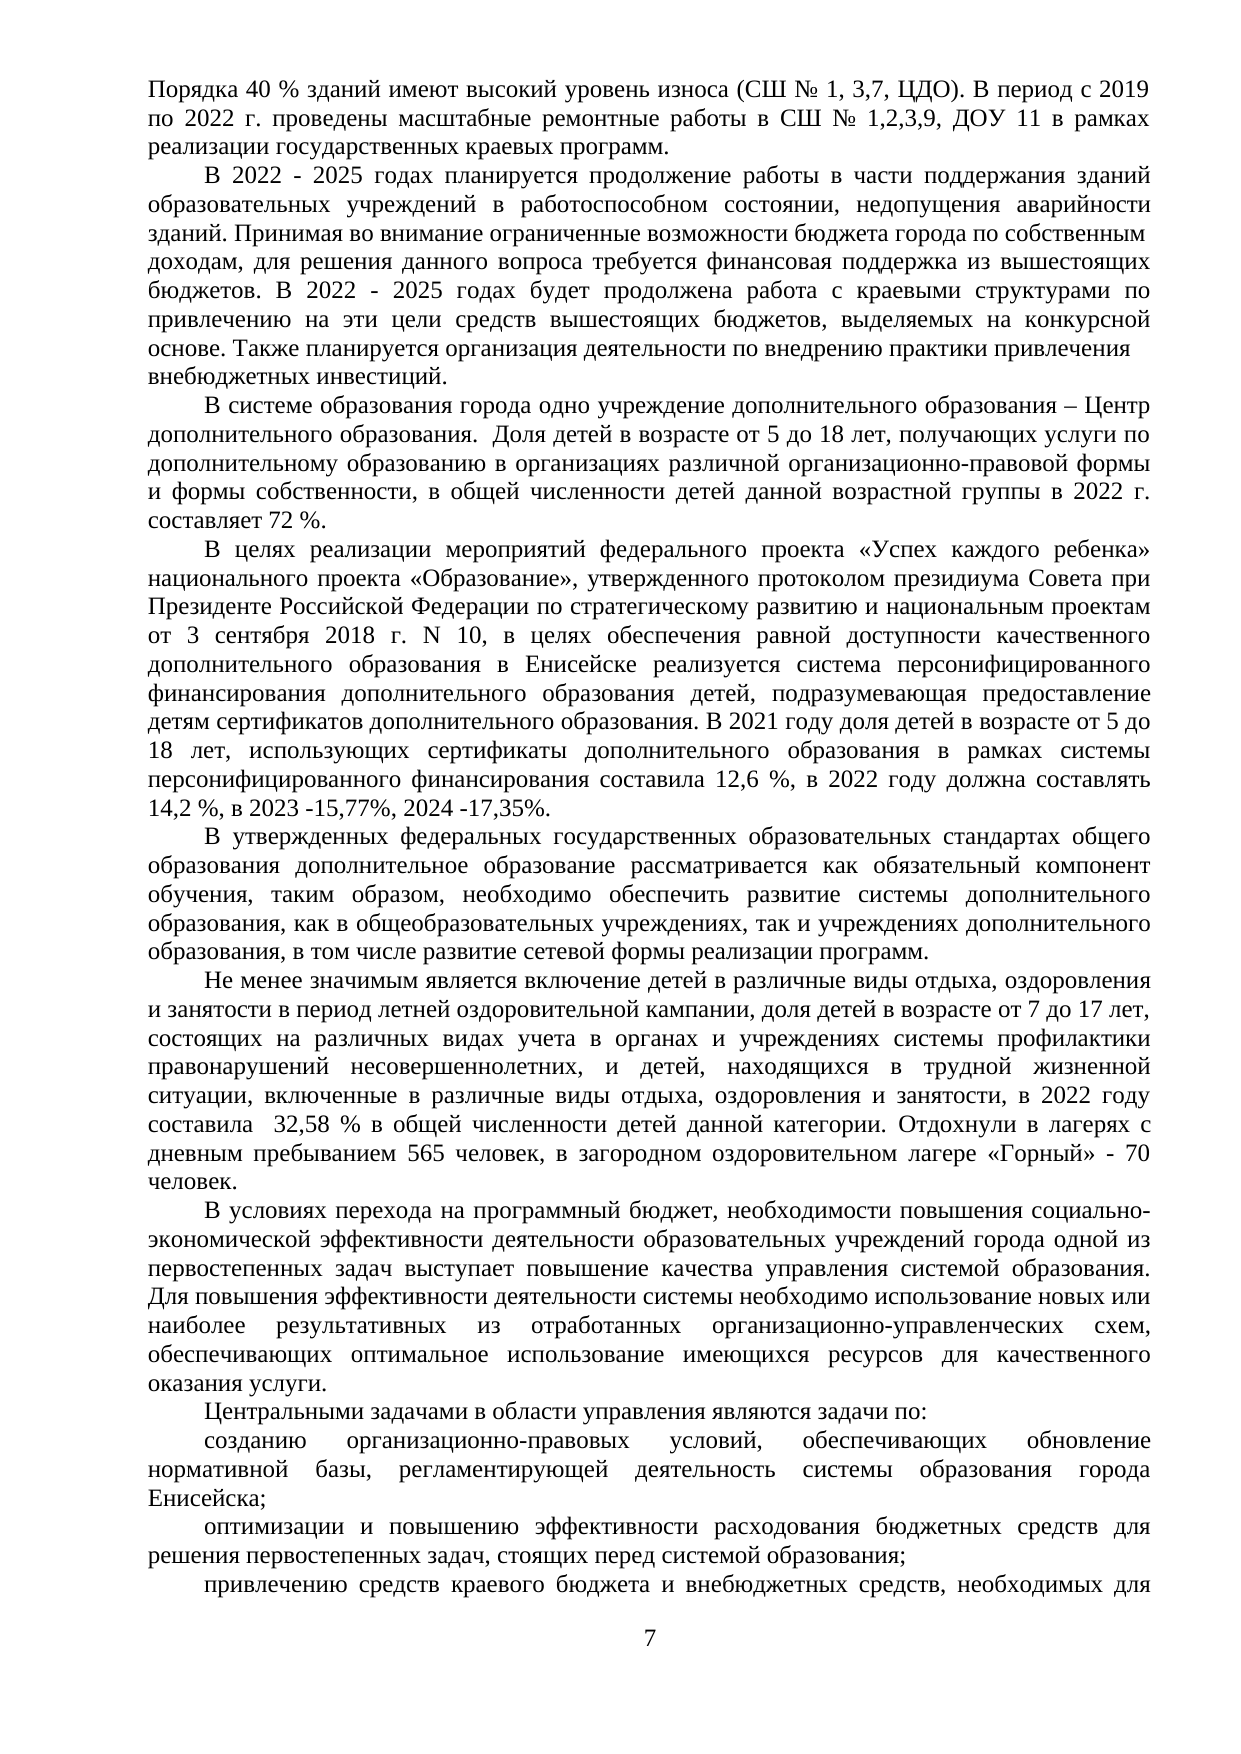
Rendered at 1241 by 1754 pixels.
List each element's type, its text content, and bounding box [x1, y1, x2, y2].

text созданию организационно-правовых условий, обеспечивающих обновление нормативной базы, регламентирующей деятельность системы образования города Енисейска; [148, 1425, 1152, 1511]
text Центральными задачами в области управления являются задачи по: [148, 1396, 1152, 1425]
text В целях реализации мероприятий федерального проекта «Успех каждого ребенка» национального проекта «Образование», утвержденного протоколом президиума Совета при Президенте Российской Федерации по стратегическому развитию и национальным проектам от 3 сентября 2018 г. N 10, в целях обеспечения равной доступности качественного дополнительного образования в Енисейске реализуется система персонифицированного финансирования дополнительного образования детей, подразумевающая предоставление детям сертификатов дополнительного образования. В 2021 году доля детей в возрасте от 5 до 18 лет, использующих сертификаты дополнительного образования в рамках системы персонифицированного финансирования составила 12,6 %, в 2022 году должна составлять 14,2 %, в 2023 -15,77%, 2024 -17,35%. [148, 534, 1152, 821]
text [148, 1569, 1152, 1598]
text В утвержденных федеральных государственных образовательных стандартах общего образования дополнительное образование рассматривается как обязательный компонент обучения, таким образом, необходимо обеспечить развитие системы дополнительного образования, как в общеобразовательных учреждениях, так и учреждениях дополнительного образования, в том числе развитие сетевой формы реализации программ. [148, 821, 1152, 965]
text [148, 74, 1152, 160]
text внебюджетных инвестиций. [148, 361, 1152, 390]
text В системе образования города одно учреждение дополнительного образования – Центр дополнительного образования. Доля детей в возрасте от 5 до 18 лет, получающих услуги по дополнительному образованию в организациях различной организационно-правовой формы и формы собственности, в общей численности детей данной возрастной группы в 2022 г. составляет 72 %. [148, 390, 1152, 534]
text В условиях перехода на программный бюджет, необходимости повышения социально-экономической эффективности деятельности образовательных учреждений города одной из первостепенных задач выступает повышение качества управления системой образования. Для повышения эффективности деятельности системы необходимо использование новых или наиболее результативных из отработанных организационно-управленческих схем, обеспечивающих оптимальное использование имеющихся ресурсов для качественного оказания услуги. [148, 1195, 1152, 1396]
text Не менее значимым является включение детей в различные виды отдыха, оздоровления и занятости в период летней оздоровительной кампании, доля детей в возрасте от 7 до 17 лет, состоящих на различных видах учета в органах и учреждениях системы профилактики правонарушений несовершеннолетних, и детей, находящихся в трудной жизненной ситуации, включенные в различные виды отдыха, оздоровления и занятости, в 2022 году составила 32,58 % в общей численности детей данной категории. Отдохнули в лагерях с дневным пребыванием 565 человек, в загородном оздоровительном лагере «Горный» - 70 человек. [148, 965, 1152, 1195]
text оптимизации и повышению эффективности расходования бюджетных средств для решения первостепенных задач, стоящих перед системой образования; [148, 1511, 1152, 1569]
text доходам, для решения данного вопроса требуется финансовая поддержка из вышестоящих бюджетов. В 2022 - 2025 годах будет продолжена работа с краевыми структурами по привлечению на эти цели средств вышестоящих бюджетов, выделяемых на конкурсной основе. Также планируется организация деятельности по внедрению практики привлечения [148, 246, 1152, 361]
text В 2022 - 2025 годах планируется продолжение работы в части поддержания зданий образовательных учреждений в работоспособном состоянии, недопущения аварийности зданий. Принимая во внимание ограниченные возможности бюджета города по собственным [148, 160, 1152, 246]
